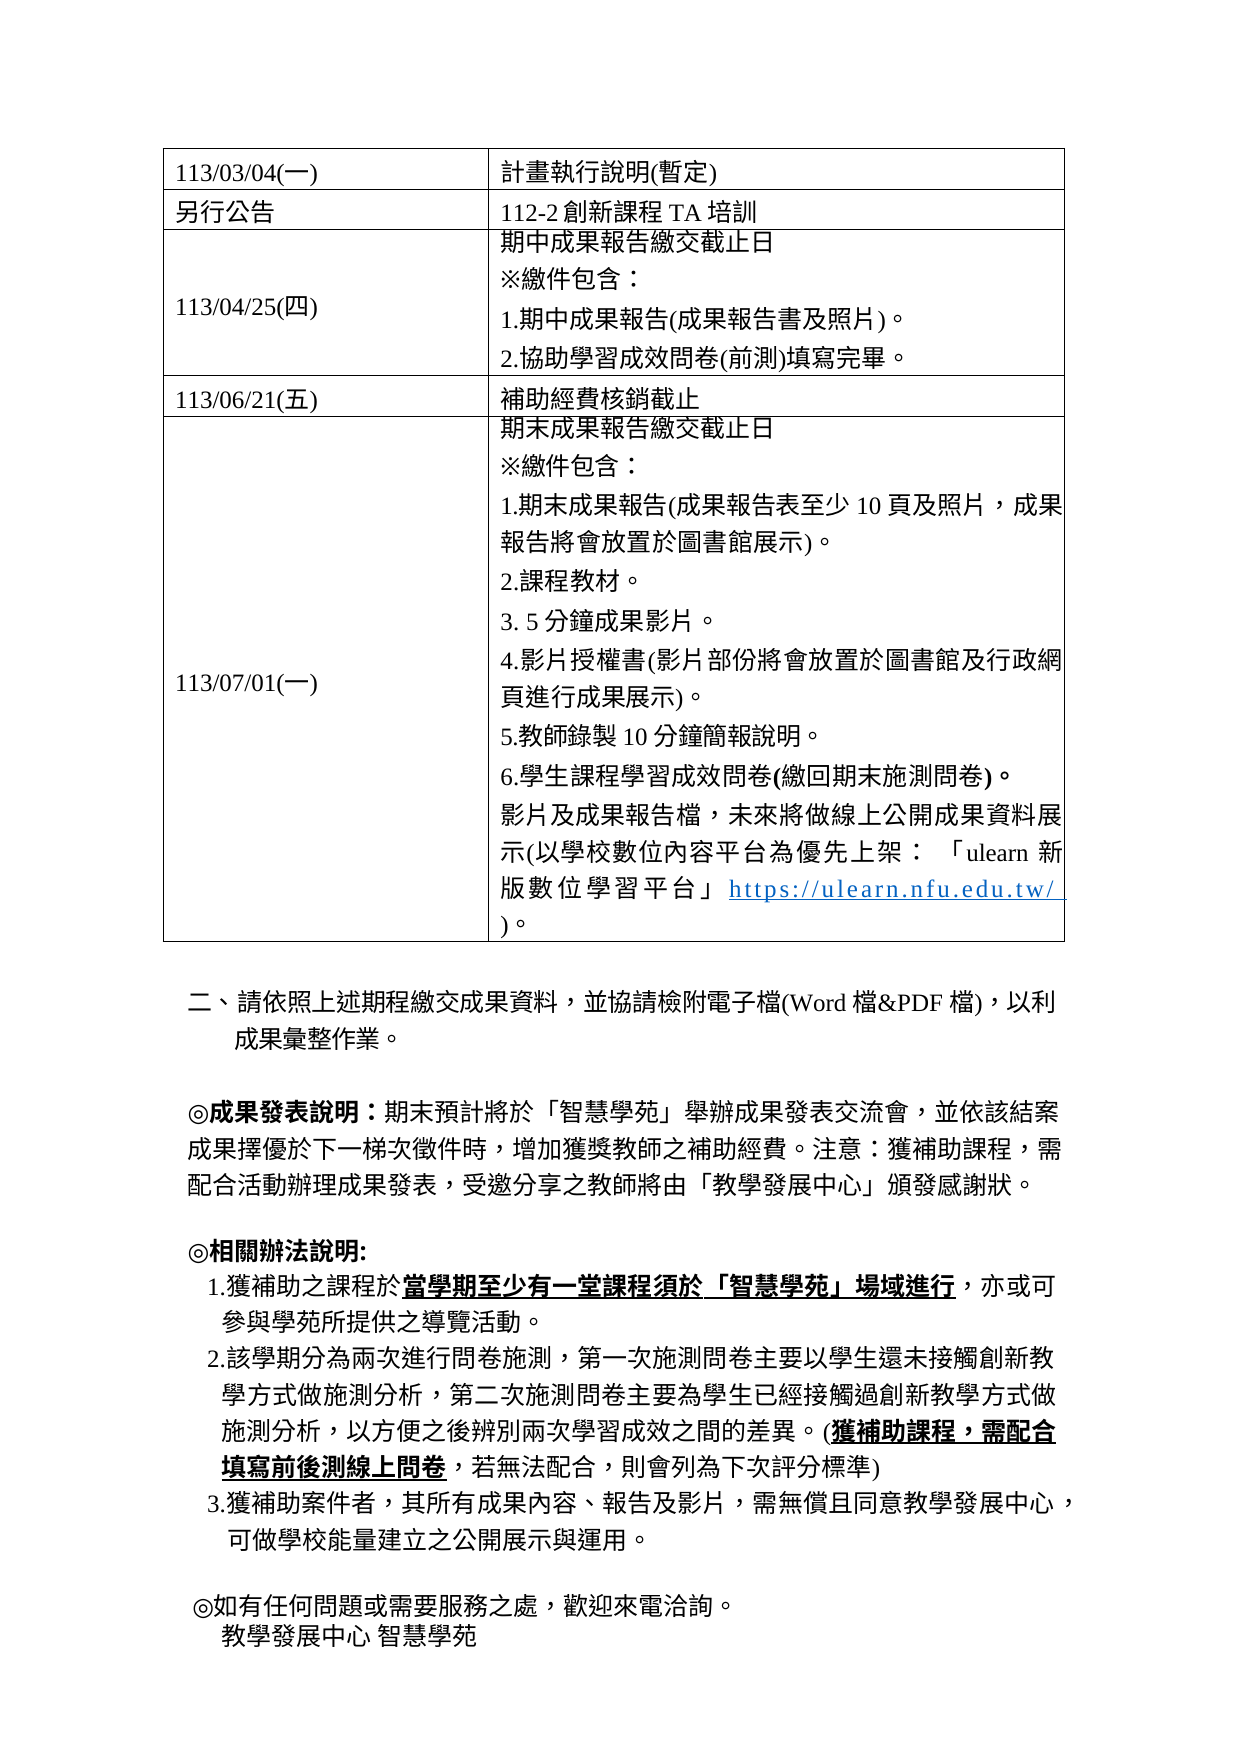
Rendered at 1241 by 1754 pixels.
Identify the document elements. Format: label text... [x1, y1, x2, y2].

table_cell 另行公告 [164, 190, 488, 229]
table_cell 113/06/21(五) [164, 376, 488, 416]
text ◎成果發表說明：期末預計將於「智慧學苑」舉辦成果發表交流會，並依該結案成果擇優於下一梯次徵件時，增加獲獎教師之補助經費。注意：獲補助課程，需配合活動辦理成果發表，受邀分享之教師將由「教學發展中心」頒發感謝狀。 [187, 1093, 1067, 1202]
text 3.獲補助案件者，其所有成果內容、報告及影片，需無償且同意教學發展中心， 可做學校能量建立之公開展示與運用。 [207, 1484, 1056, 1556]
list 請依照上述期程繳交成果資料，並協請檢附電子檔(Word 檔&PDF 檔)，以利成果彙整作業。 [187, 983, 1067, 1055]
table_cell 計畫執行說明(暫定) [489, 149, 1064, 188]
subtitle ◎相關辦法說明: [187, 1236, 1067, 1266]
table_cell 補助經費核銷截止 [489, 376, 1064, 416]
table_cell 113/04/25(四) [164, 230, 488, 375]
table_cell 112-2創新課程TA培訓 [489, 190, 1064, 229]
table_cell 113/03/04(一) [164, 149, 488, 188]
table_cell 期末成果報告繳交截止日 ※繳件包含： 1.期末成果報告(成果報告表至少 10 頁及照片，成果報告將會放置於圖書館展示)。 2.課程教材。 3. 5分鐘成果影片。 4.影片授權書(影片部份將會放置於圖書館及行政網頁進行成果展示)。 5.教師錄製 10 分鐘簡報說明。 6.學生課程學習成效問卷(繳回期末施測問卷)。 影片及成果報告檔，未來將做線上公開成果資料展示(以學校數位內容平台為優先上架： 「ulearn 新版數位學習平台」https://ulearn.nfu.edu.tw/ )。 [489, 417, 1064, 941]
table_cell 113/07/01(一) [164, 417, 488, 941]
text 1.獲補助之課程於當學期至少有一堂課程須於「智慧學苑」場域進行，亦或可參與學苑所提供之導覽活動。 [207, 1266, 1056, 1339]
text ◎如有任何問題或需要服務之處，歡迎來電洽詢。 [187, 1592, 753, 1621]
text 教學發展中心 智慧學苑 [221, 1621, 753, 1651]
table_cell 期中成果報告繳交截止日 ※繳件包含： 1.期中成果報告(成果報告書及照片)。 2.協助學習成效問卷(前測)填寫完畢。 [489, 230, 1064, 375]
text 2.該學期分為兩次進行問卷施測，第一次施測問卷主要以學生還未接觸創新教學方式做施測分析，第二次施測問卷主要為學生已經接觸過創新教學方式做施測分析，以方便之後辨別兩次學習成效之間的差異。(獲補助課程，需配合填寫前後測線上問卷，若無法配合，則會列為下次評分標準) [207, 1339, 1056, 1484]
